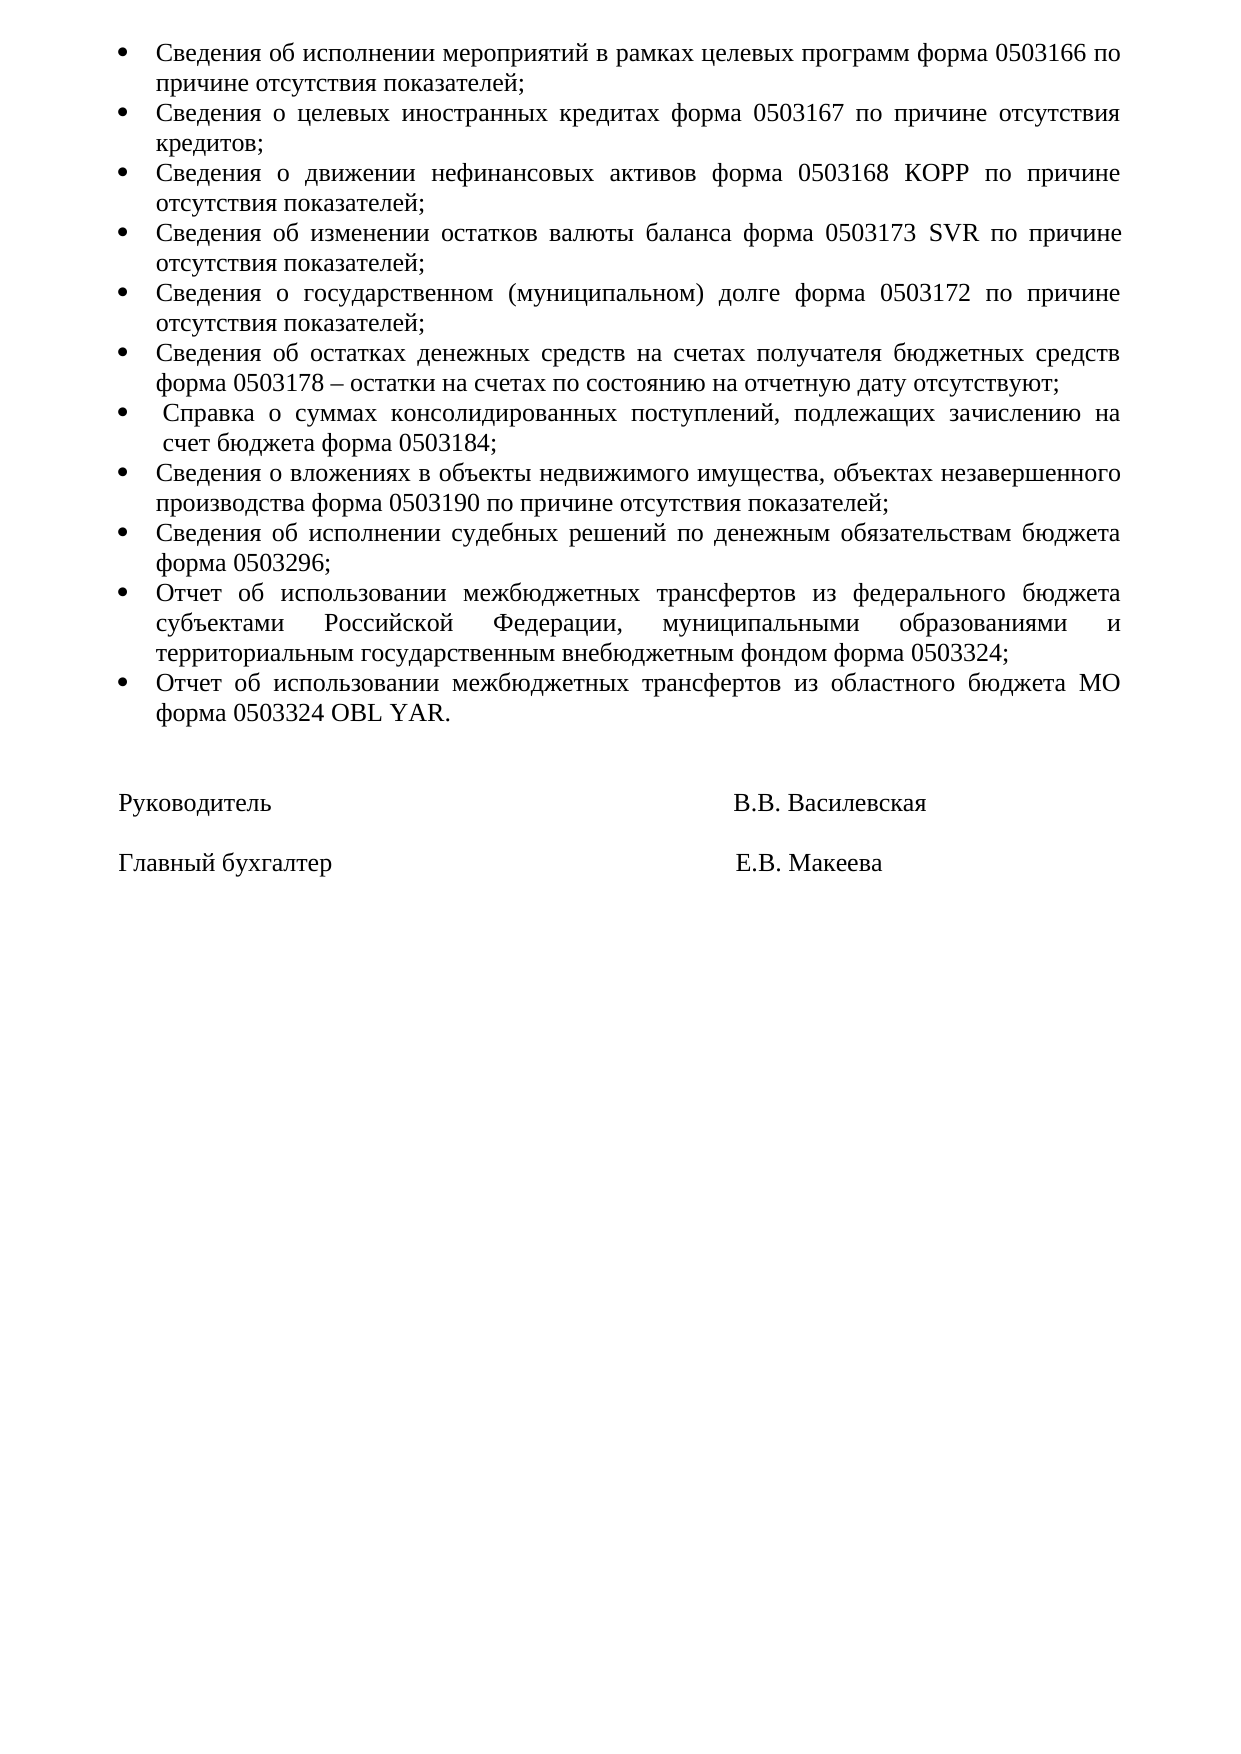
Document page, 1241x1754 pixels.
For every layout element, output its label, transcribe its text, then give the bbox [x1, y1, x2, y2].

list Отчет об использовании межбюджетных трансфертов из федерального бюджета субъектами Российской Федерации, муниципальными образованиями и территориальным государственным внебюджетным фондом форма 0503324; [118, 577, 1122, 667]
list Справка о суммах консолидированных поступлений, подлежащих зачислению на счет бюджета форма 0503184; [118, 397, 1122, 457]
text Руководитель В.В. Василевская [118, 787, 1122, 817]
list Сведения об остатках денежных средств на счетах получателя бюджетных средств форма 0503178 – остатки на счетах по состоянию на отчетную дату отсутствуют; [118, 337, 1122, 397]
list Сведения о целевых иностранных кредитах форма 0503167 по причине отсутствия кредитов; [118, 97, 1122, 157]
list Сведения об исполнении судебных решений по денежным обязательствам бюджета форма 0503296; [118, 517, 1122, 577]
list Сведения о движении нефинансовых активов форма 0503168 КОРР по причине отсутствия показателей; [118, 157, 1122, 217]
list Сведения о вложениях в объекты недвижимого имущества, объектах незавершенного производства форма 0503190 по причине отсутствия показателей; [118, 457, 1122, 517]
list Отчет об использовании межбюджетных трансфертов из областного бюджета МО форма 0503324 OBL YAR. [118, 667, 1122, 727]
list Сведения о государственном (муниципальном) долге форма 0503172 по причине отсутствия показателей; [118, 277, 1122, 337]
list Сведения об изменении остатков валюты баланса форма 0503173 SVR по причине отсутствия показателей; [118, 217, 1122, 277]
list Сведения об исполнении мероприятий в рамках целевых программ форма 0503166 по причине отсутствия показателей; [118, 37, 1122, 97]
text Главный бухгалтер Е.В. Макеева [118, 847, 1122, 877]
